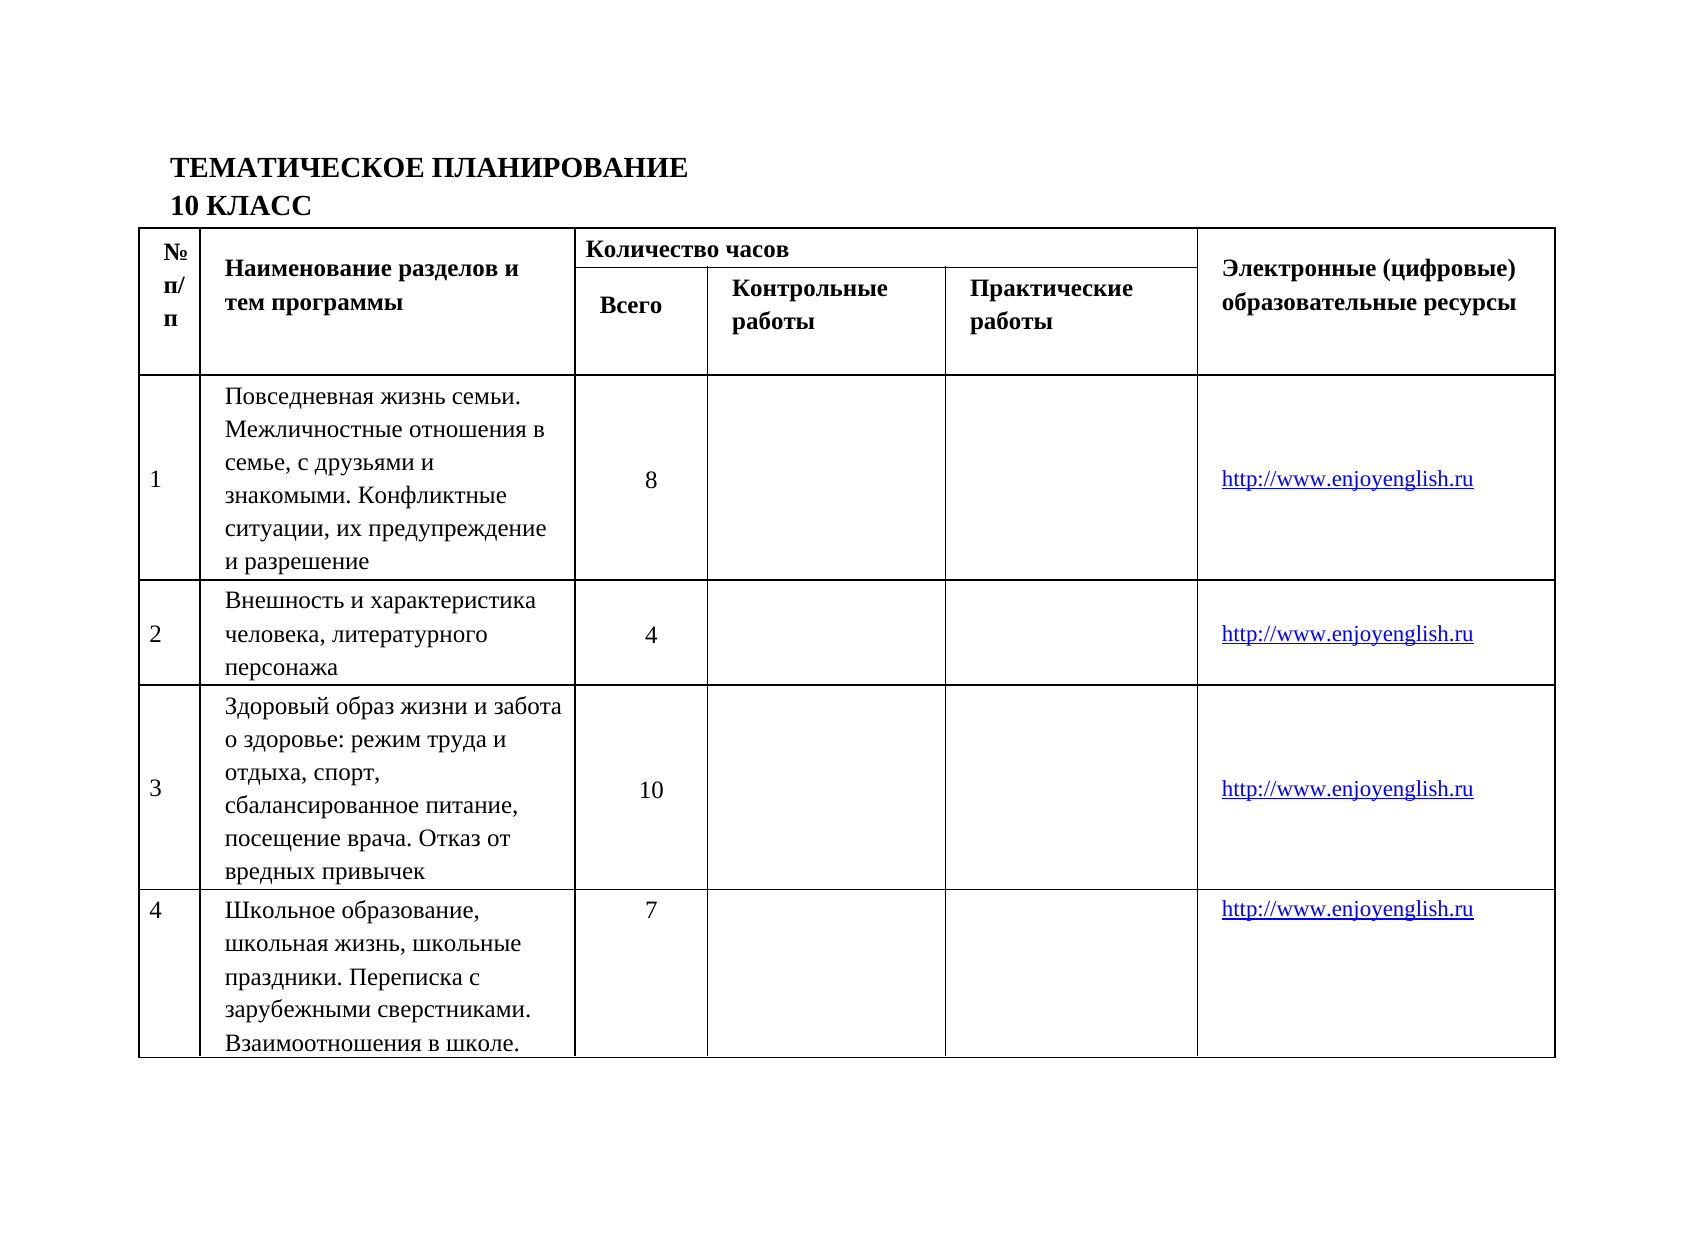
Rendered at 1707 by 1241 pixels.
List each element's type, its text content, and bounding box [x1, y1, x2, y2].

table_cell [1198, 890, 1554, 1056]
table_header Электронные (цифровые) образовательные ресурсы [1198, 229, 1554, 374]
table_cell 10 [576, 686, 707, 889]
table_cell [946, 890, 1197, 1056]
table_cell [708, 376, 945, 579]
text 10 КЛАСС [162, 188, 1557, 222]
table_cell Повседневная жизнь семьи. Межличностные отношения в семье, с друзьями и знакомыми. Конфликтные ситуации, их предупреждение и разрешение [201, 376, 574, 579]
table_cell [946, 581, 1197, 684]
text ТЕМАТИЧЕСКОЕ ПЛАНИРОВАНИЕ [162, 150, 1557, 183]
table_cell [708, 686, 945, 889]
table_cell Практические работы [946, 268, 1197, 374]
table_header Количество часов [576, 229, 1197, 266]
table_cell 2 [140, 581, 199, 684]
table_cell 8 [576, 376, 707, 579]
table_cell Всего [576, 268, 707, 374]
table_cell Контрольные работы [708, 268, 945, 374]
table_header Наименование разделов и тем программы [201, 229, 574, 374]
table_cell 1 [140, 376, 199, 579]
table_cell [201, 890, 574, 1056]
table_cell http://www.enjoyenglish.ru [1198, 581, 1554, 684]
table_cell [708, 581, 945, 684]
table_cell 4 [576, 581, 707, 684]
table_cell [708, 890, 945, 1056]
table_cell [946, 376, 1197, 579]
table_cell 3 [140, 686, 199, 889]
table_cell Здоровый образ жизни и забота о здоровье: режим труда и отдыха, спорт, сбалансированное питание, посещение врача. Отказ от вредных привычек [201, 686, 574, 889]
table_cell http://www.enjoyenglish.ru [1198, 686, 1554, 889]
table_cell Внешность и характеристика человека, литературного персонажа [201, 581, 574, 684]
table_header № п/п [140, 229, 199, 374]
table_cell 7 [576, 890, 707, 1056]
table_cell 4 [140, 890, 199, 1056]
table_cell http://www.enjoyenglish.ru [1198, 376, 1554, 579]
table_cell [946, 686, 1197, 889]
